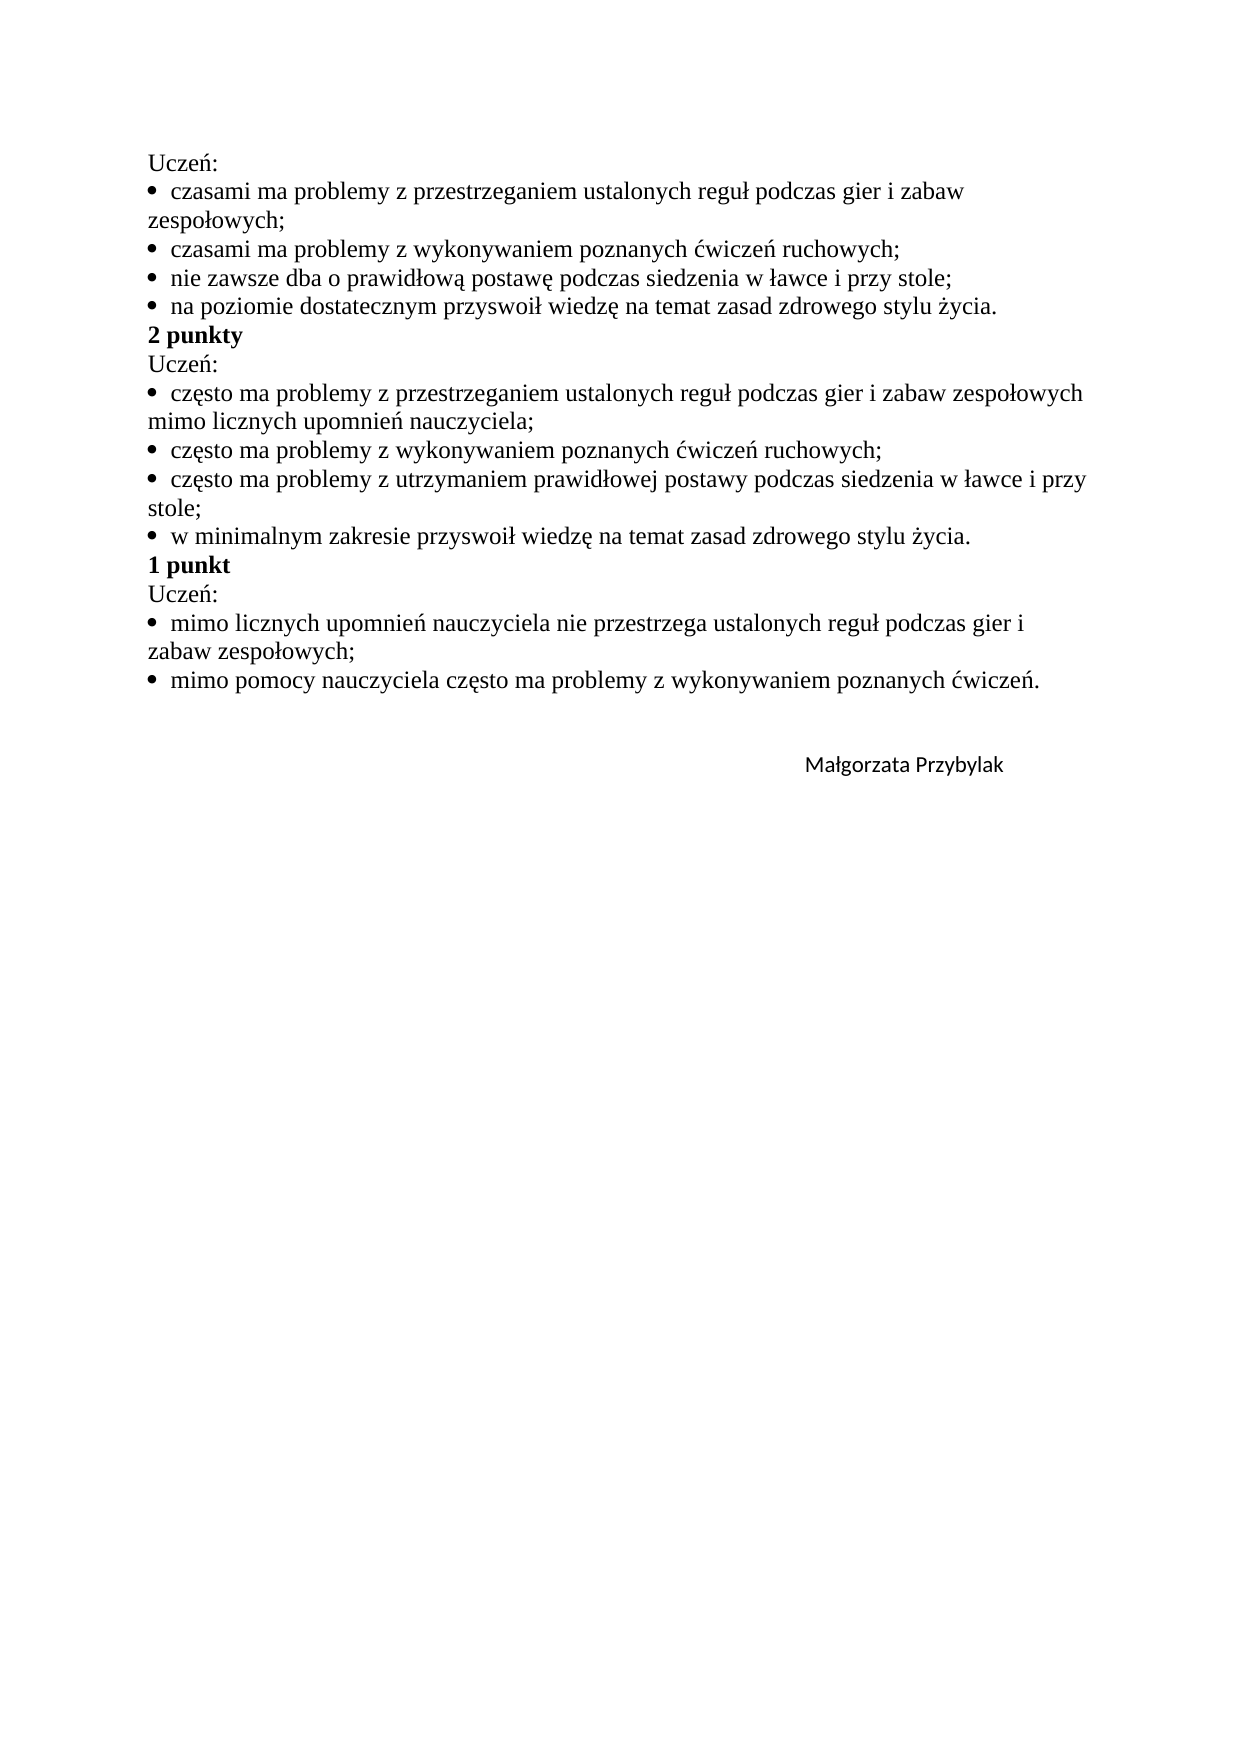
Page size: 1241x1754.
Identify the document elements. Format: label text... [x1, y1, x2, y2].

text na poziomie dostatecznym przyswoił wiedzę na temat zasad zdrowego stylu życia. [148, 291, 1093, 320]
text Uczeń: [148, 148, 1093, 176]
text nie zawsze dba o prawidłową postawę podczas siedzenia w ławce i przy stole; [148, 263, 1093, 291]
text stole; [148, 493, 1093, 521]
text Małgorzata Przybylak [148, 750, 1093, 778]
text mimo pomocy nauczyciela często ma problemy z wykonywaniem poznanych ćwiczeń. [148, 665, 1093, 694]
text czasami ma problemy z wykonywaniem poznanych ćwiczeń ruchowych; [148, 234, 1093, 263]
text mimo licznych upomnień nauczyciela nie przestrzega ustalonych reguł podczas gier i zabaw zespołowych; [148, 608, 1093, 665]
text w minimalnym zakresie przyswoił wiedzę na temat zasad zdrowego stylu życia. [148, 521, 1093, 550]
text często ma problemy z utrzymaniem prawidłowej postawy podczas siedzenia w ławce i przy [148, 464, 1093, 493]
text czasami ma problemy z przestrzeganiem ustalonych reguł podczas gier i zabaw zespołowych; [148, 176, 1093, 234]
text Uczeń: [148, 349, 1093, 378]
text 1 punkt [148, 550, 1093, 579]
text Uczeń: [148, 579, 1093, 608]
text 2 punkty [148, 320, 1093, 349]
text często ma problemy z wykonywaniem poznanych ćwiczeń ruchowych; [148, 435, 1093, 464]
text często ma problemy z przestrzeganiem ustalonych reguł podczas gier i zabaw zespołowych [148, 378, 1093, 406]
text mimo licznych upomnień nauczyciela; [148, 406, 1093, 435]
